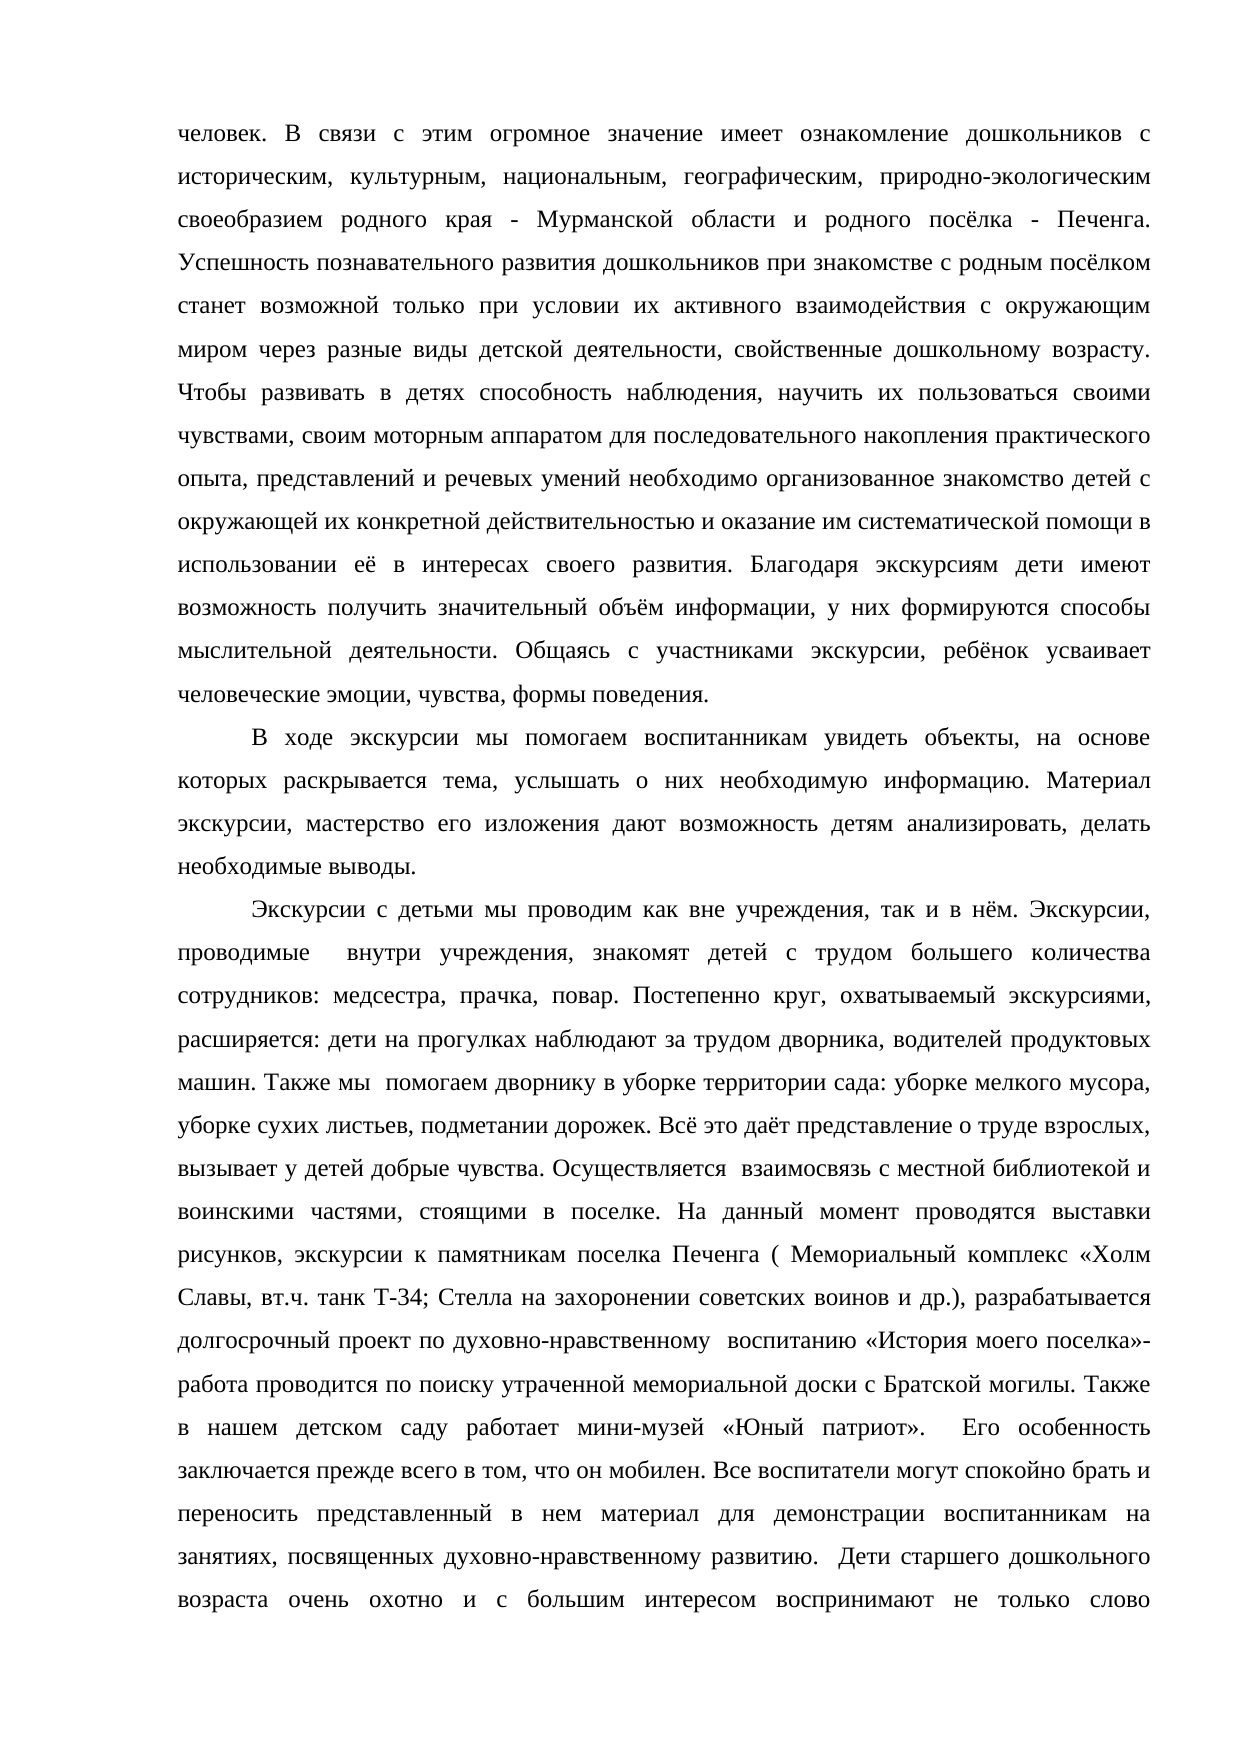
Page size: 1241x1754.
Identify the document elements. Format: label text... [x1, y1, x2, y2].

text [177, 118, 1152, 707]
text В ходе экскурсии мы помогаем воспитанникам увидеть объекты, на основе которых раскрывается тема, услышать о них необходимую информацию. Материал экскурсии, мастерство его изложения дают возможность детям анализировать, делать необходимые выводы. [177, 722, 1152, 880]
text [177, 894, 1152, 1613]
